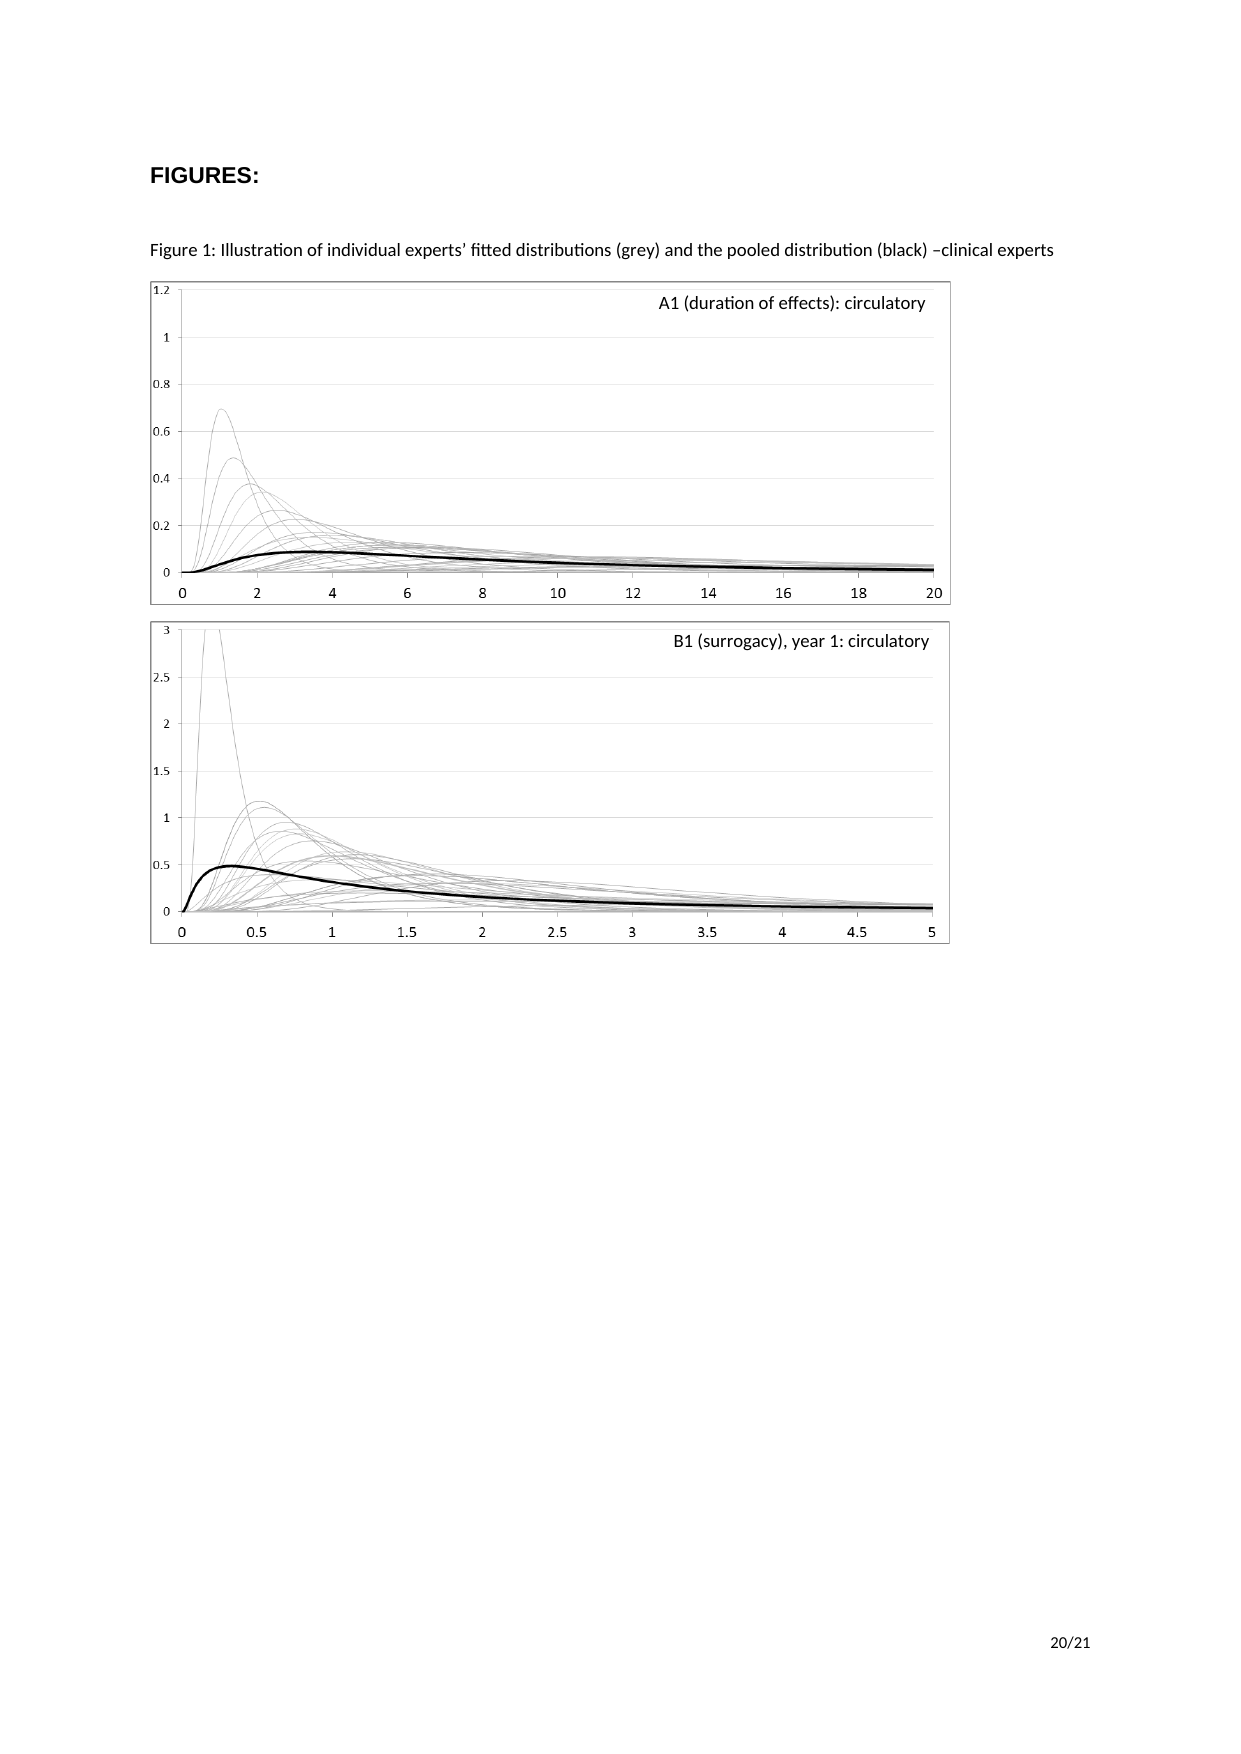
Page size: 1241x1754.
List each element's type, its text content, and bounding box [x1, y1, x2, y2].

text Figure 1: Illustration of individual experts’ fitted distributions (grey) and the pooled distribution (black) –clinical experts [150, 238, 1090, 261]
picture [150, 621, 950, 944]
text figures: [150, 162, 1090, 189]
picture [150, 281, 951, 605]
